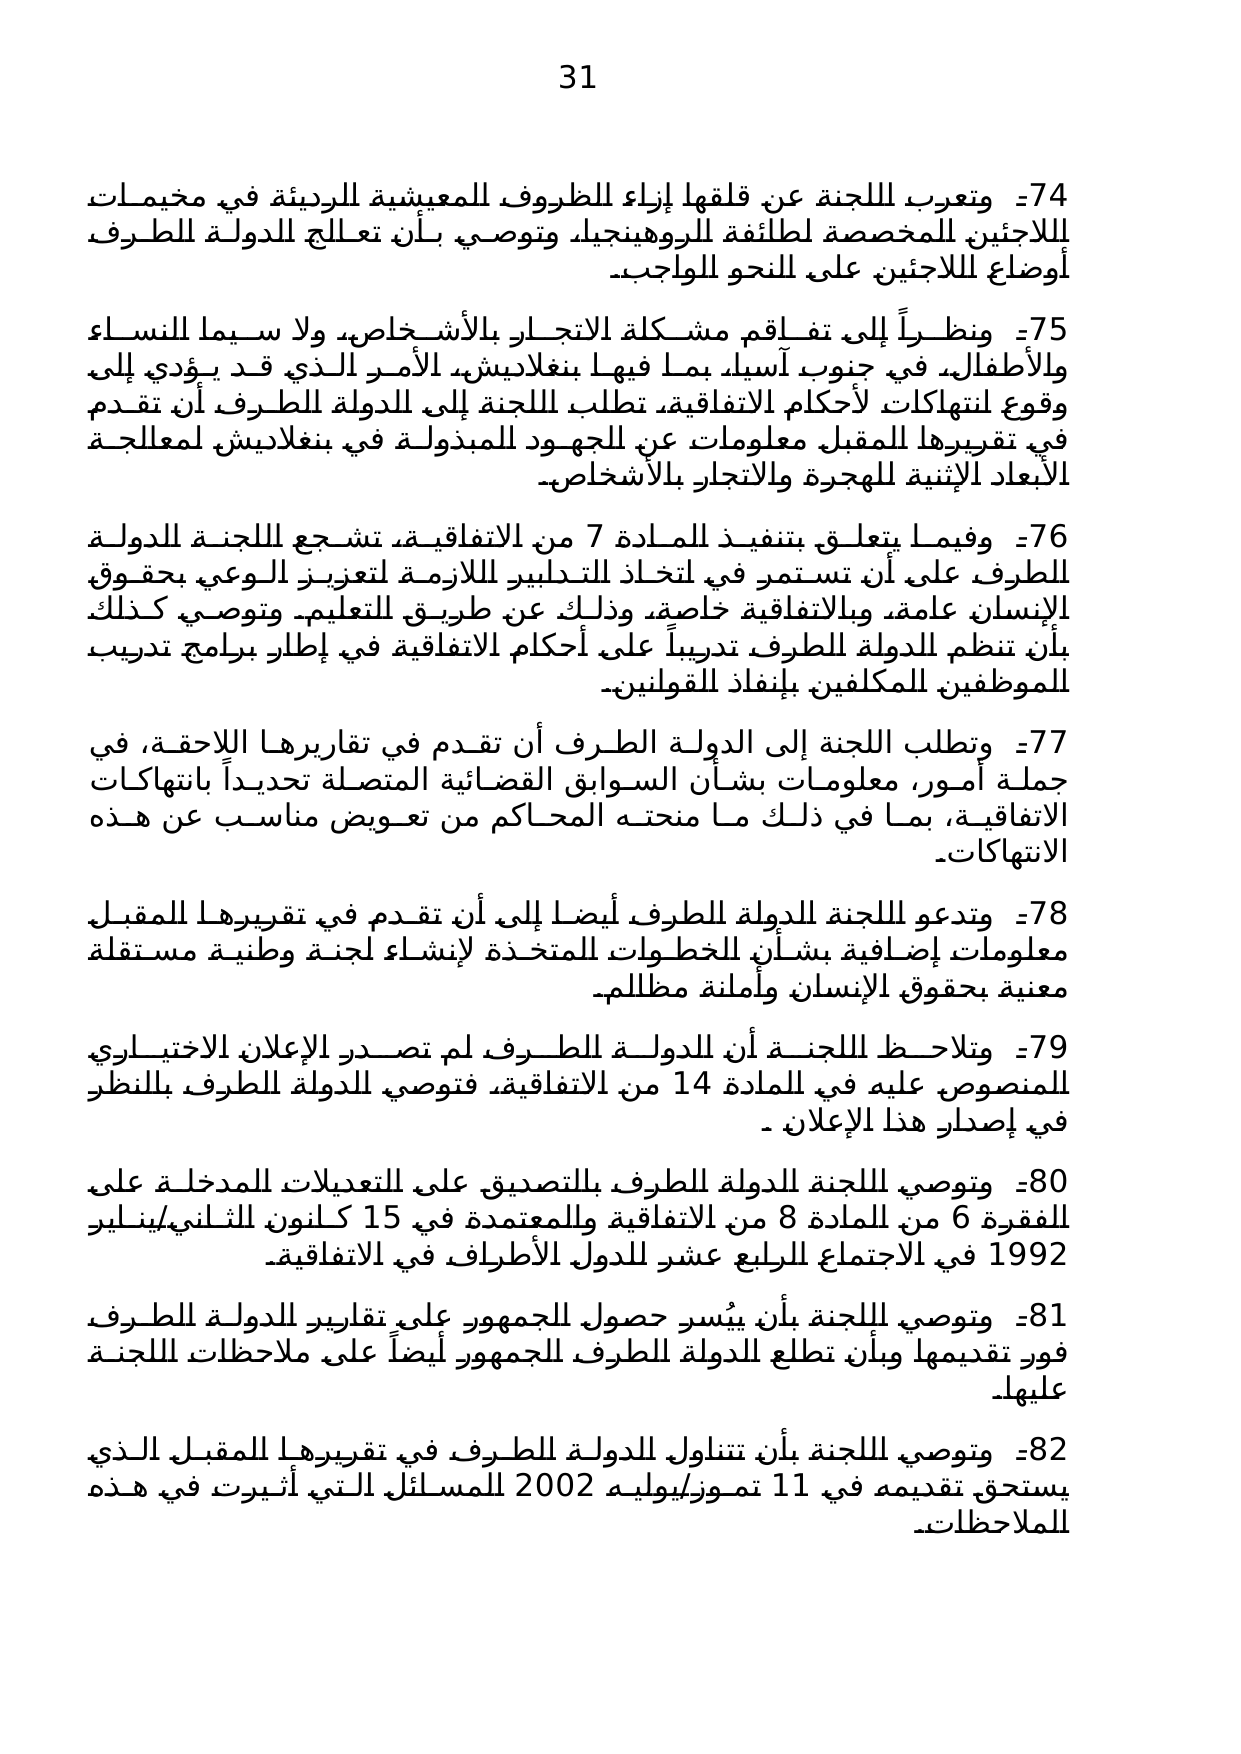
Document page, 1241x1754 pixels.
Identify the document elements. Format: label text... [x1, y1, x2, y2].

text 76- وفيما يتعلق بتنفيذ المادة 7 من الاتفاقية، تشجع اللجنة الدولة الطرف على أن تستمر في اتخاذ التدابير اللازمة لتعزيز الوعي بحقوق الإنسان عامة، وبالاتفاقية خاصة، وذلك عن طريق التعليم. وتوصي كذلك بأن تنظم الدولة الطرف تدريباً على أحكام الاتفاقية في إطار برامج تدريب الموظفين المكلفين بإنفاذ القوانين. [88, 518, 1069, 700]
text 81- وتوصي اللجنة بأن ييُسر حصول الجمهور على تقارير الدولة الطرف فور تقديمها وبأن تطلع الدولة الطرف الجمهور أيضاً على ملاحظات اللجنة عليها. [88, 1297, 1069, 1406]
text 75- ونظراً إلى تفاقم مشكلة الاتجار بالأشخاص، ولا سيما النساء والأطفال، في جنوب آسيا، بما فيها بنغلاديش، الأمر الذي قد يؤدي إلى وقوع انتهاكات لأحكام الاتفاقية، تطلب اللجنة إلى الدولة الطرف أن تقدم في تقريرها المقبل معلومات عن الجهود المبذولة في بنغلاديش لمعالجة الأبعاد الإثنية للهجرة والاتجار بالأشخاص. [88, 311, 1069, 493]
text 77- وتطلب اللجنة إلى الدولة الطرف أن تقدم في تقاريرها اللاحقة، في جملة أمور، معلومات بشأن السوابق القضائية المتصلة تحديداً بانتهاكات الاتفاقية، بما في ذلك ما منحته المحاكم من تعويض مناسب عن هذه الانتهاكات. [88, 725, 1069, 870]
text 74- وتعرب اللجنة عن قلقها إزاء الظروف المعيشية الرديئة في مخيمات اللاجئين المخصصة لطائفة الروهينجيا، وتوصي بأن تعالج الدولة الطرف أوضاع اللاجئين على النحو الواجب. [88, 177, 1069, 286]
text 80- وتوصي اللجنة الدولة الطرف بالتصديق على التعديلات المدخلة على الفقرة 6 من المادة 8 من الاتفاقية والمعتمدة في 15 كانون الثاني/يناير 1992 في الاجتماع الرابع عشر للدول الأطراف في الاتفاقية. [88, 1163, 1069, 1272]
text 78- وتدعو اللجنة الدولة الطرف أيضا إلى أن تقدم في تقريرها المقبل معلومات إضافية بشأن الخطوات المتخذة لإنشاء لجنة وطنية مستقلة معنية بحقوق الإنسان وأمانة مظالم. [88, 895, 1069, 1004]
text 79- وتلاحظ اللجنة أن الدولة الطرف لم تصدر الإعلان الاختياري المنصوص عليه في المادة 14 من الاتفاقية، فتوصي الدولة الطرف بالنظر في إصدار هذا الإعلان . [88, 1029, 1069, 1138]
text 82- وتوصي اللجنة بأن تتناول الدولة الطرف في تقريرها المقبل الذي يستحق تقديمه في 11 تموز/يوليه 2002 المسائل التي أثيرت في هذه الملاحظات. [88, 1431, 1069, 1541]
